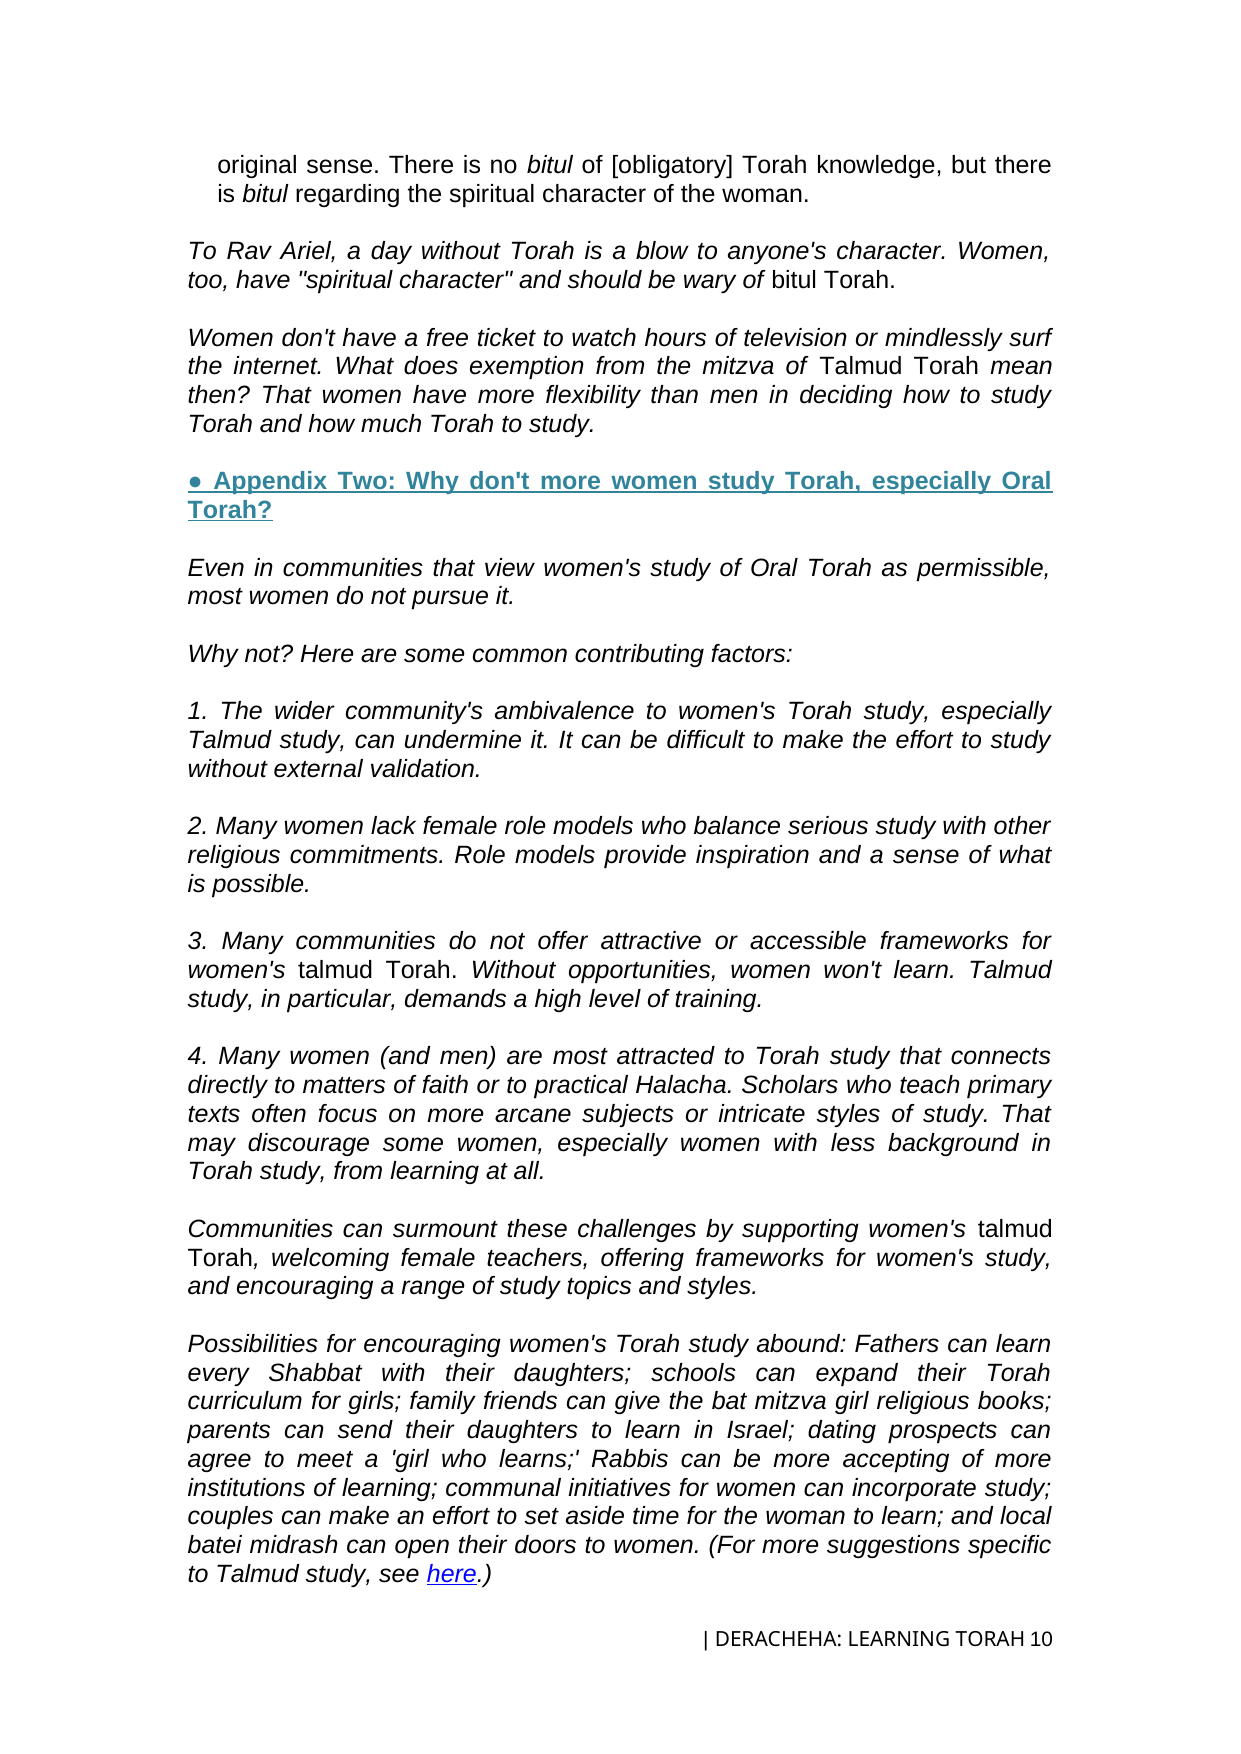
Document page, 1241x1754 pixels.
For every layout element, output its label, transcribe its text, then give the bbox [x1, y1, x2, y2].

text Possibilities for encouraging women's Torah study abound: Fathers can learn every Shabbat with their daughters; schools can expand their Torah curriculum for girls; family friends can give the bat mitzva girl religious books; parents can send their daughters to learn in Israel; dating prospects can agree to meet a 'girl who learns;' Rabbis can be more accepting of more institutions of learning; communal initiatives for women can incorporate study; couples can make an effort to set aside time for the woman to learn; and local batei midrash can open their doors to women. (For more suggestions specific to Talmud study, see here.) [187, 1329, 1053, 1587]
text Communities can surmount these challenges by supporting women's talmud Torah, welcoming female teachers, offering frameworks for women's study, and encouraging a range of study topics and styles. [187, 1214, 1053, 1300]
text Women don't have a free ticket to watch hours of television or mindlessly surf the internet. What does exemption from the mitzva of Talmud Torah mean then? That women have more flexibility than men in deciding how to study Torah and how much Torah to study. [187, 322, 1053, 437]
text 3. Many communities do not offer attractive or accessible frameworks for women's talmud Torah. Without opportunities, women won't learn. Talmud study, in particular, demands a high level of training. [187, 926, 1053, 1012]
subtitle ● Appendix Two: Why don't more women study Torah, especially Oral Torah? [187, 466, 1053, 491]
text Even in communities that view women's study of Oral Torah as permissible, most women do not pursue it. [187, 552, 1053, 610]
text 4. Many women (and men) are most attracted to Torah study that connects directly to matters of faith or to practical Halacha. Scholars who teach primary texts often focus on more arcane subjects or intricate styles of study. That may discourage some women, especially women with less background in Torah study, from learning at all. [187, 1041, 1053, 1185]
text 1. The wider community's ambivalence to women's Torah study, especially Talmud study, can undermine it. It can be difficult to make the effort to study without external validation. [187, 696, 1053, 782]
subtitle ● Appendix Two: Why don't more women study Torah, especially Oral Torah? [187, 492, 1053, 524]
text To Rav Ariel, a day without Torah is a blow to anyone's character. Women, too, have "spiritual character" and should be wary of bitul Torah. [187, 236, 1053, 294]
text 2. Many women lack female role models who balance serious study with other religious commitments. Role models provide inspiration and a sense of what is possible. [187, 811, 1053, 897]
text Why not? Here are some common contributing factors: [187, 639, 1053, 667]
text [217, 150, 1053, 207]
